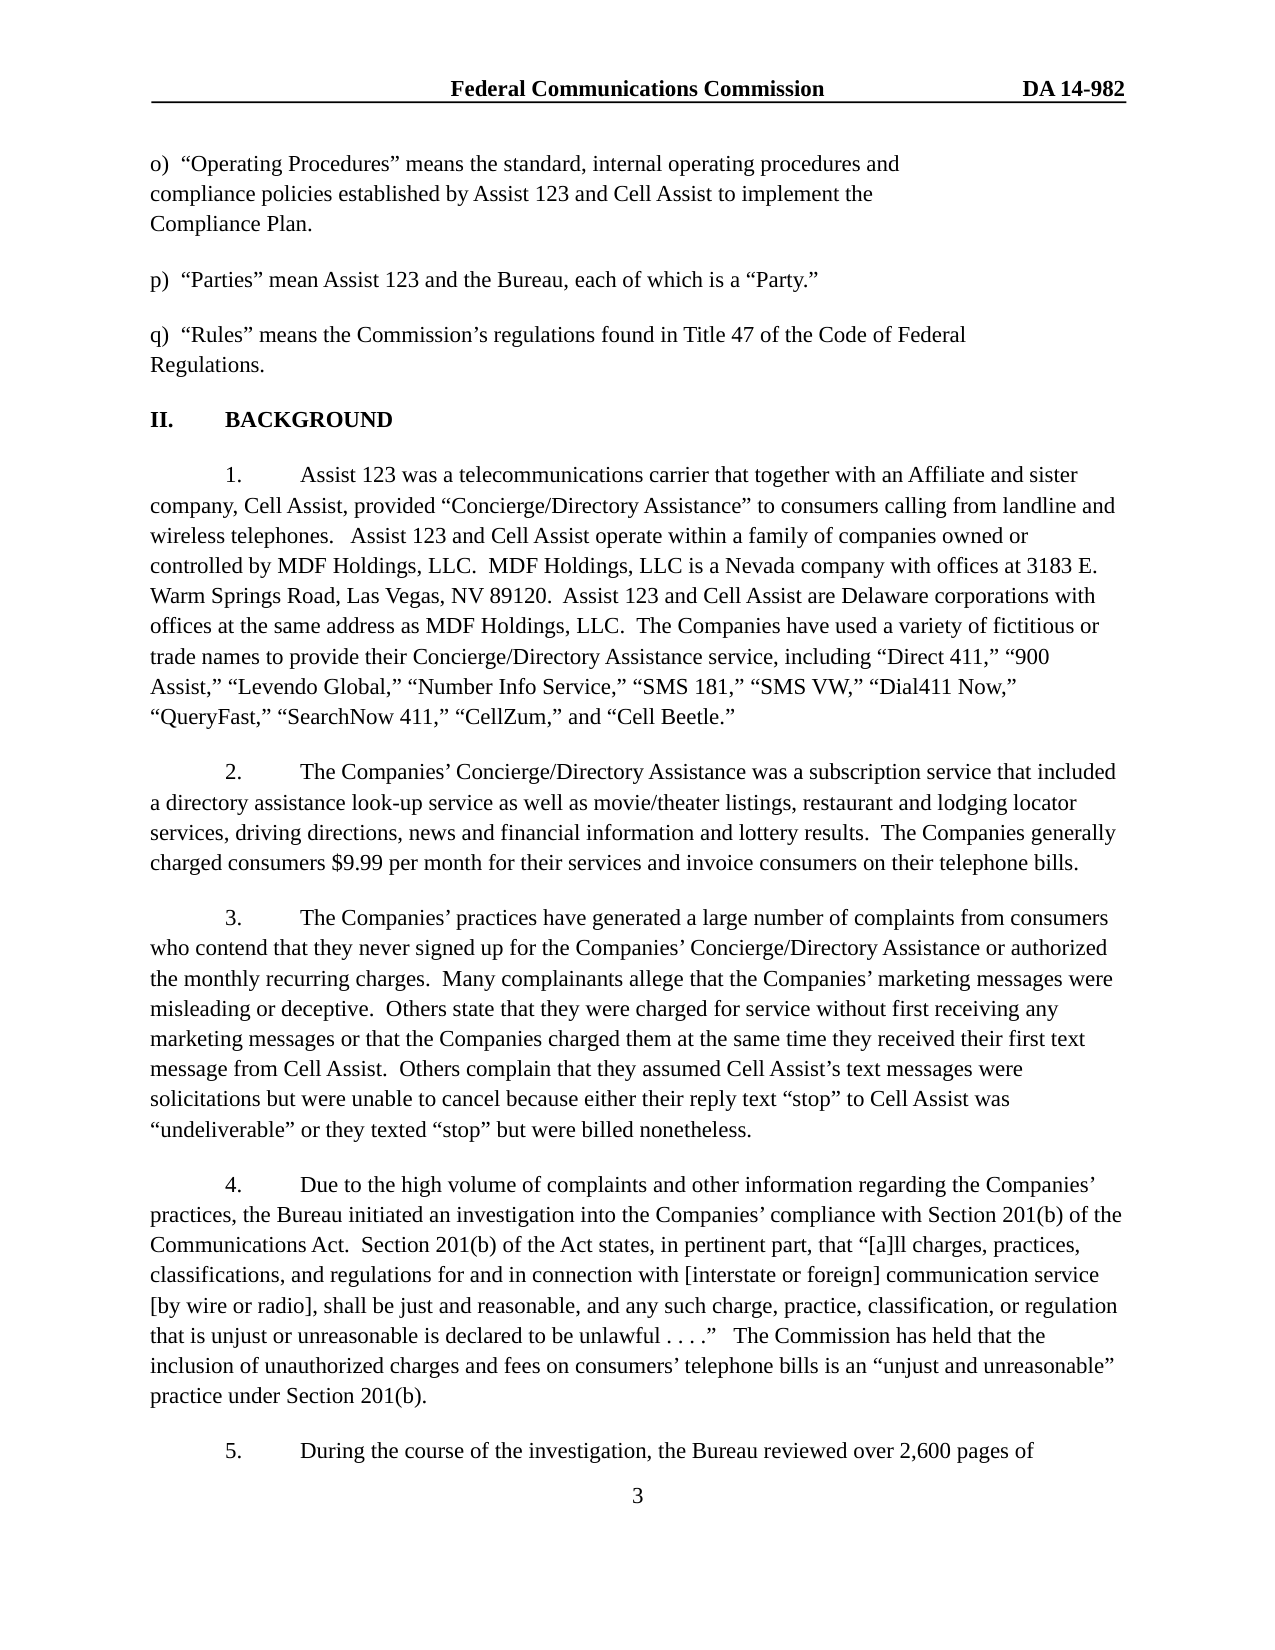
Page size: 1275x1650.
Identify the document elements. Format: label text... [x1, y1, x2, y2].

text Due to the high volume of complaints and other information regarding the Companies’ practices, the Bureau initiated an investigation into the Companies’ compliance with Section 201(b) of the Communications Act. Section 201(b) of the Act states, in pertinent part, that “[a]ll charges, practices, classifications, and regulations for and in connection with [interstate or foreign] communication service [by wire or radio], shall be just and reasonable, and any such charge, practice, classification, or regulation that is unjust or unreasonable is declared to be unlawful . . . .” The Commission has held that the inclusion of unauthorized charges and fees on consumers’ telephone bills is an “unjust and unreasonable” practice under Section 201(b). [150, 1171, 1125, 1409]
text Assist 123 was a telecommunications carrier that together with an Affiliate and sister company, Cell Assist, provided “Concierge/Directory Assistance” to consumers calling from landline and wireless telephones. Assist 123 and Cell Assist operate within a family of companies owned or controlled by MDF Holdings, LLC. MDF Holdings, LLC is a Nevada company with offices at 3183 E. Warm Springs Road, Las Vegas, NV 89120. Assist 123 and Cell Assist are Delaware corporations with offices at the same address as MDF Holdings, LLC. The Companies have used a variety of fictitious or trade names to provide their Concierge/Directory Assistance service, including “Direct 411,” “900 Assist,” “Levendo Global,” “Number Info Service,” “SMS 181,” “SMS VW,” “Dial411 Now,” “QueryFast,” “SearchNow 411,” “CellZum,” and “Cell Beetle.” [150, 461, 1125, 729]
text “Operating Procedures” means the standard, internal operating procedures and compliance policies established by Assist 123 and Cell Assist to implement the Compliance Plan. [150, 150, 975, 237]
text The Companies’ practices have generated a large number of complaints from consumers who contend that they never signed up for the Companies’ Concierge/Directory Assistance or authorized the monthly recurring charges. Many complainants allege that the Companies’ marketing messages were misleading or deceptive. Others state that they were charged for service without first receiving any marketing messages or that the Companies charged them at the same time they received their first text message from Cell Assist. Others complain that they assumed Cell Assist’s text messages were solicitations but were unable to cancel because either their reply text “stop” to Cell Assist was “undeliverable” or they texted “stop” but were billed nonetheless. [150, 904, 1125, 1142]
text “Parties” mean Assist 123 and the Bureau, each of which is a “Party.” [150, 266, 975, 292]
list BACKGROUND [150, 406, 975, 433]
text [150, 1437, 1125, 1464]
text The Companies’ Concierge/Directory Assistance was a subscription service that included a directory assistance look-up service as well as movie/theater listings, restaurant and lodging locator services, driving directions, news and financial information and lottery results. The Companies generally charged consumers $9.99 per month for their services and invoice consumers on their telephone bills. [150, 758, 1125, 875]
text “Rules” means the Commission’s regulations found in Title 47 of the Code of Federal Regulations. [150, 321, 975, 377]
